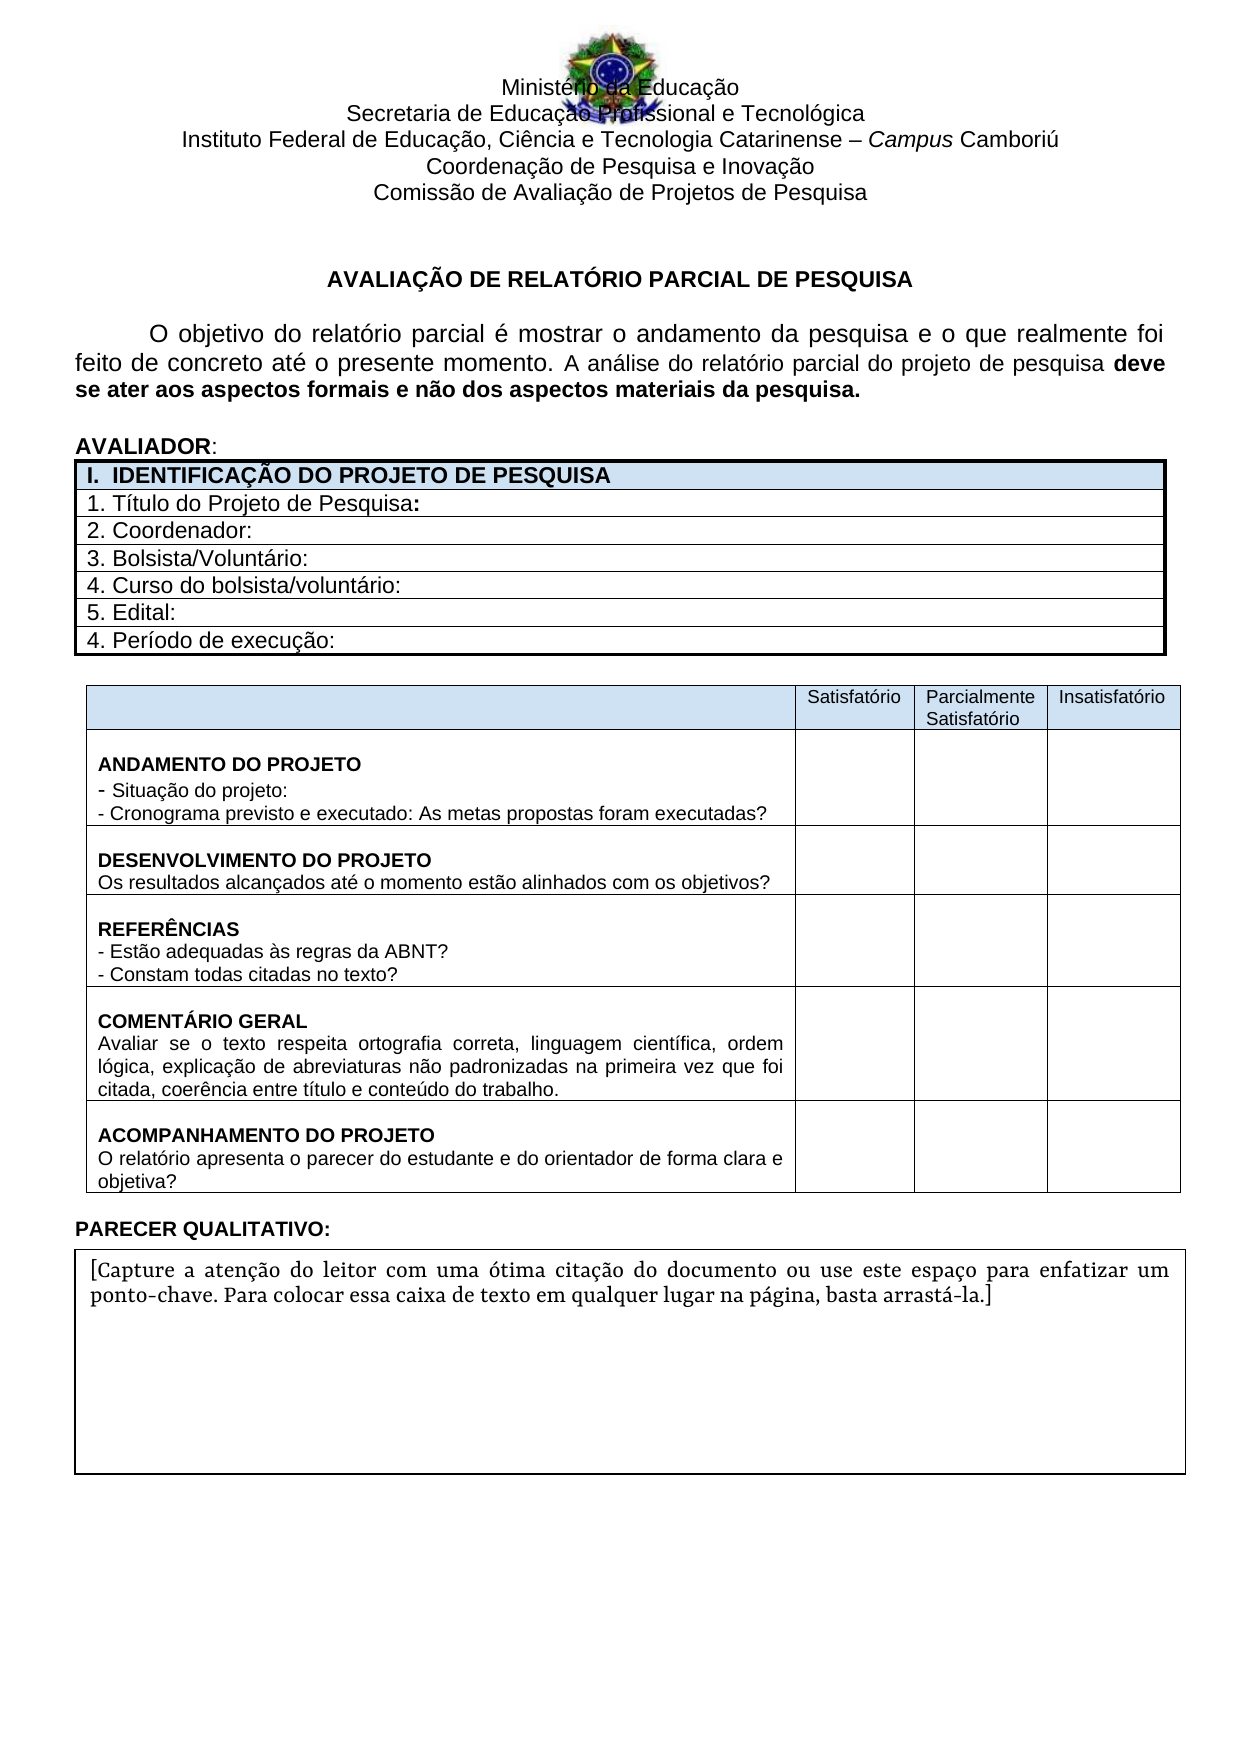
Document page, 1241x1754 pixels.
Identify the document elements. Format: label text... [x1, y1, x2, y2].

table_cell ACOMPANHAMENTO DO PROJETO O relatório apresenta o parecer do estudante e do orientador de forma clara e objetiva? [87, 1101, 795, 1192]
table_cell [915, 1101, 1047, 1192]
table_cell [1048, 1101, 1180, 1192]
picture [559, 25, 668, 127]
table_cell [915, 895, 1047, 986]
table_cell [796, 826, 914, 894]
text AVALIADOR: [75, 433, 1165, 459]
table_cell ANDAMENTO DO PROJETO - Situação do projeto: - Cronograma previsto e executado: As metas propostas foram executadas? [87, 730, 795, 825]
text PARECER QUALITATIVO: [75, 1217, 1165, 1241]
table_cell REFERÊNCIAS - Estão adequadas às regras da ABNT? - Constam todas citadas no texto? [87, 895, 795, 986]
table_cell 2. Coordenador: [77, 517, 1163, 543]
table_cell [1048, 987, 1180, 1100]
table_cell [796, 987, 914, 1100]
table_cell 5. Edital: [77, 599, 1163, 626]
table_cell DESENVOLVIMENTO DO PROJETO Os resultados alcançados até o momento estão alinhados com os objetivos? [87, 826, 795, 894]
table_cell 3. Bolsista/Voluntário: [77, 545, 1163, 571]
table_header Satisfatório [796, 686, 914, 729]
table_header Insatisfatório [1048, 686, 1180, 729]
table_cell [796, 730, 914, 825]
table_header Parcialmente Satisfatório [915, 686, 1047, 729]
text O objetivo do relatório parcial é mostrar o andamento da pesquisa e o que realmente foi feito de concreto até o presente momento. A análise do relatório parcial do projeto de pesquisa deve se ater aos aspectos formais e não dos aspectos materiais da pesquisa. [75, 319, 1165, 403]
table_cell [1048, 730, 1180, 825]
table_cell COMENTÁRIO GERAL Avaliar se o texto respeita ortografia correta, linguagem científica, ordem lógica, explicação de abreviaturas não padronizadas na primeira vez que foi citada, coerência entre título e conteúdo do trabalho. [87, 987, 795, 1100]
table_cell [915, 987, 1047, 1100]
table_cell [1048, 895, 1180, 986]
table_cell [796, 1101, 914, 1192]
text AVALIAÇÃO DE RELATÓRIO PARCIAL DE PESQUISA [75, 266, 1165, 292]
table_cell 4. Período de execução: [77, 627, 1163, 653]
table_header [87, 686, 795, 729]
table_cell [1048, 826, 1180, 894]
table_cell [915, 730, 1047, 825]
table_cell [796, 895, 914, 986]
table_header I. IDENTIFICAÇÃO DO PROJETO DE PESQUISA [77, 463, 1163, 489]
table_cell 4. Curso do bolsista/voluntário: [77, 572, 1163, 598]
table_cell [915, 826, 1047, 894]
table_cell 1. Título do Projeto de Pesquisa: [77, 490, 1163, 516]
